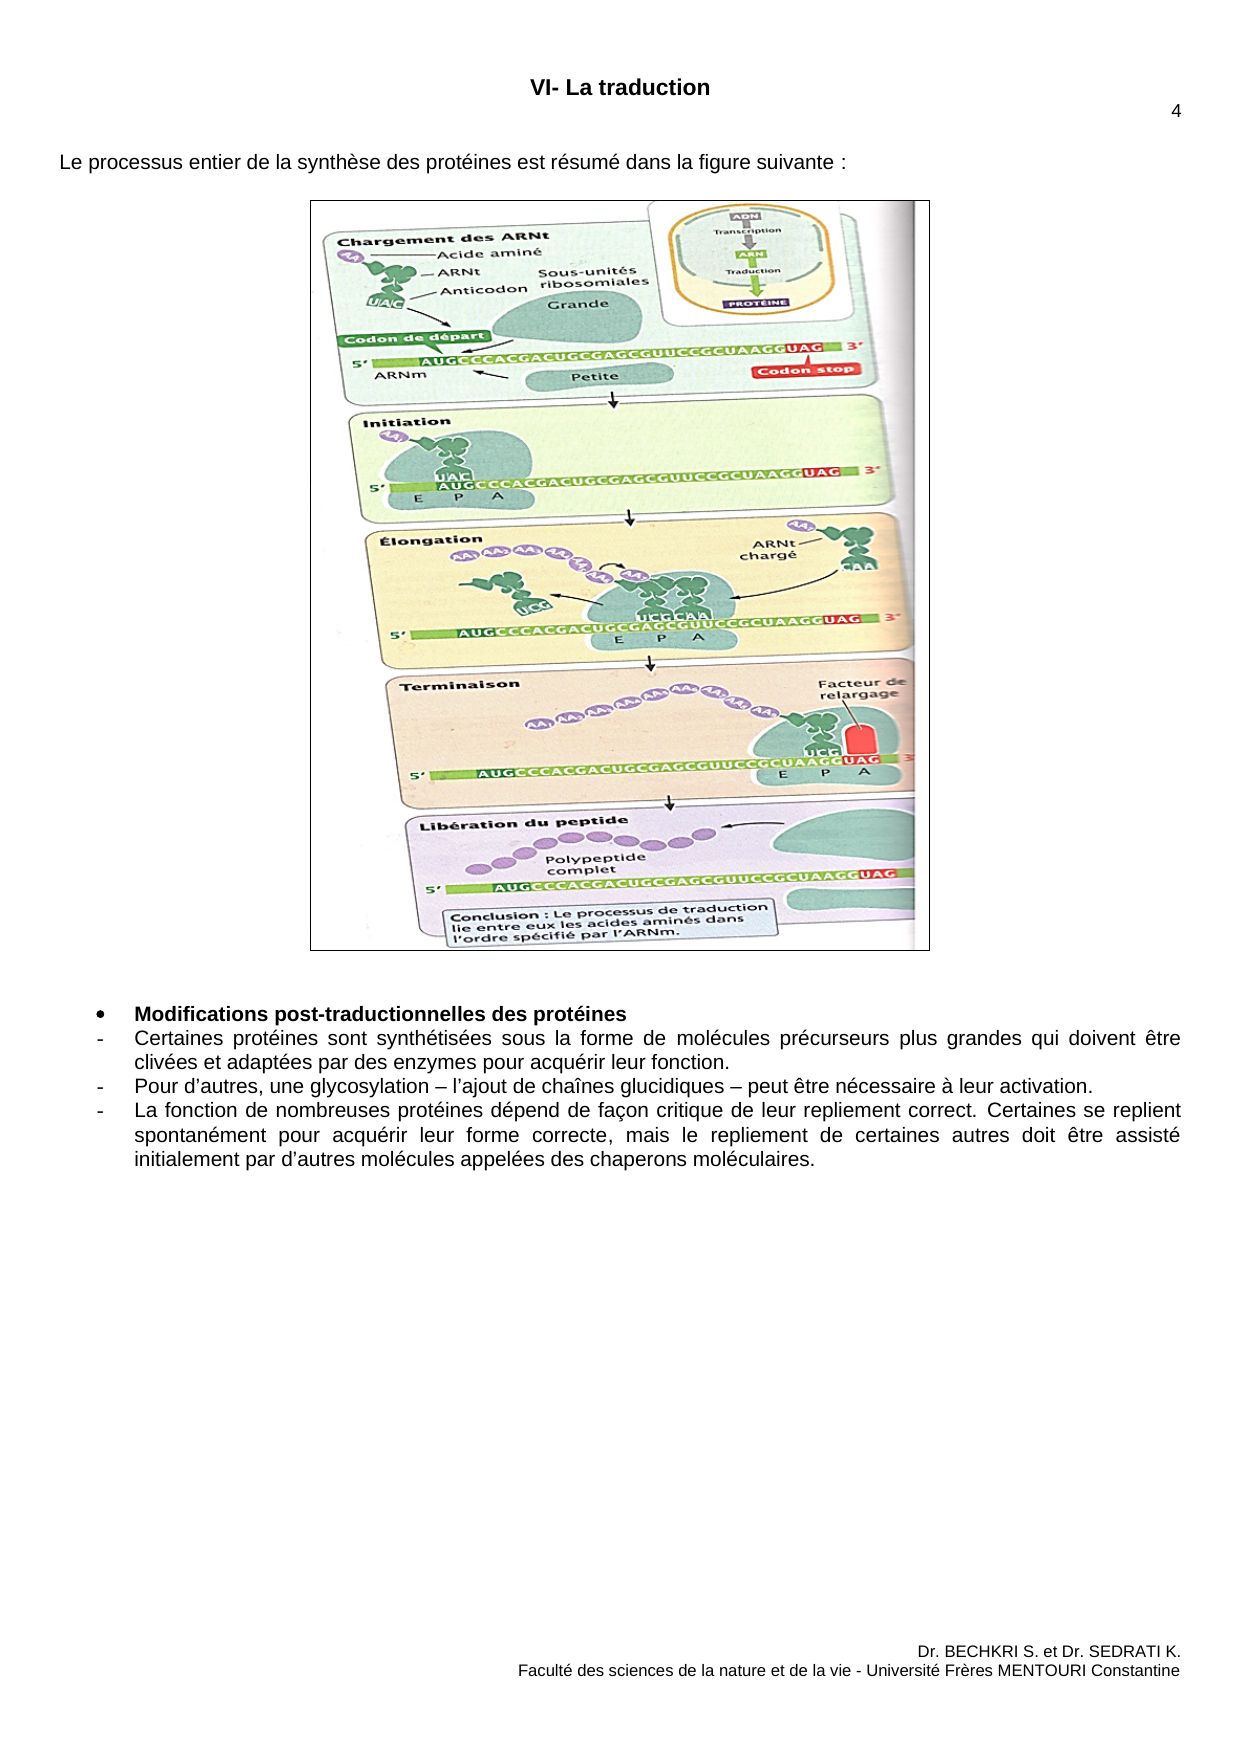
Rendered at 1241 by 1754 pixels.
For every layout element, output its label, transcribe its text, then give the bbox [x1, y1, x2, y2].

text Le processus entier de la synthèse des protéines est résumé dans la figure suivante : [59, 150, 1181, 174]
list La fonction de nombreuses protéines dépend de façon critique de leur repliement correct. Certaines se replient spontanément pour acquérir leur forme correcte, mais le repliement de certaines autres doit être assisté initialement par d’autres molécules appelées des chaperons moléculaires. [97, 1098, 1181, 1170]
picture [311, 201, 929, 950]
list Modifications post-traductionnelles des protéines [97, 1002, 1181, 1026]
list Certaines protéines sont synthétisées sous la forme de molécules précurseurs plus grandes qui doivent être clivées et adaptées par des enzymes pour acquérir leur fonction. [97, 1026, 1181, 1074]
list Pour d’autres, une glycosylation – l’ajout de chaînes glucidiques – peut être nécessaire à leur activation. [97, 1074, 1181, 1098]
